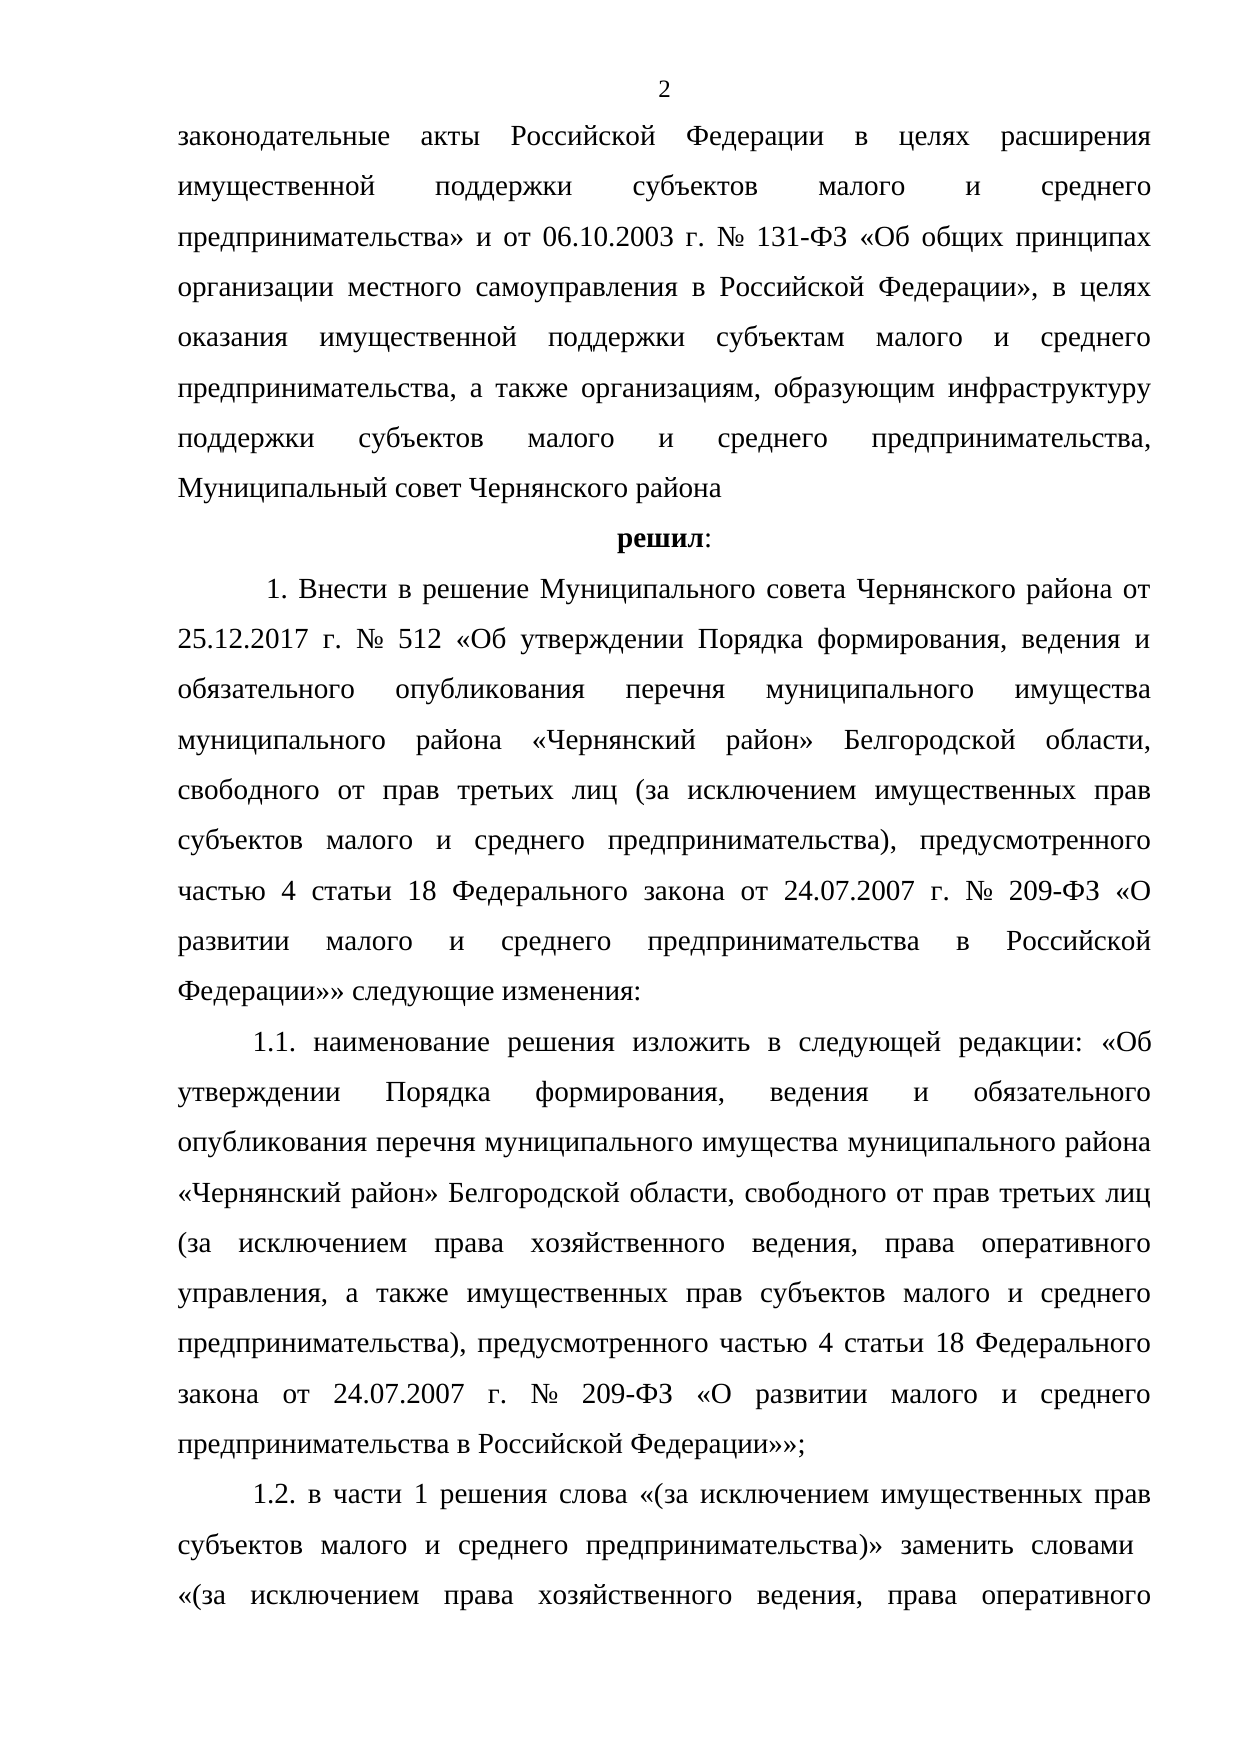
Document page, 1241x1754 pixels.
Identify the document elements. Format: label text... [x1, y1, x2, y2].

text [177, 118, 1152, 504]
text 1. Внести в решение Муниципального совета Чернянского района от 25.12.2017 г. № 512 «Об утверждении Порядка формирования, ведения и обязательного опубликования перечня муниципального имущества муниципального района «Чернянский район» Белгородской области, свободного от прав третьих лиц (за исключением имущественных прав субъектов малого и среднего предпринимательства), предусмотренного частью 4 статьи 18 Федерального закона от 24.07.2007 г. № 209-ФЗ «О развитии малого и среднего предпринимательства в Российской Федерации»» следующие изменения: [177, 571, 1152, 1007]
text решил: [177, 521, 1152, 554]
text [177, 1477, 1152, 1611]
text 1.1. наименование решения изложить в следующей редакции: «Об утверждении Порядка формирования, ведения и обязательного опубликования перечня муниципального имущества муниципального района «Чернянский район» Белгородской области, свободного от прав третьих лиц (за исключением права хозяйственного ведения, права оперативного управления, а также имущественных прав субъектов малого и среднего предпринимательства), предусмотренного частью 4 статьи 18 Федерального закона от 24.07.2007 г. № 209-ФЗ «О развитии малого и среднего предпринимательства в Российской Федерации»»; [177, 1024, 1152, 1460]
